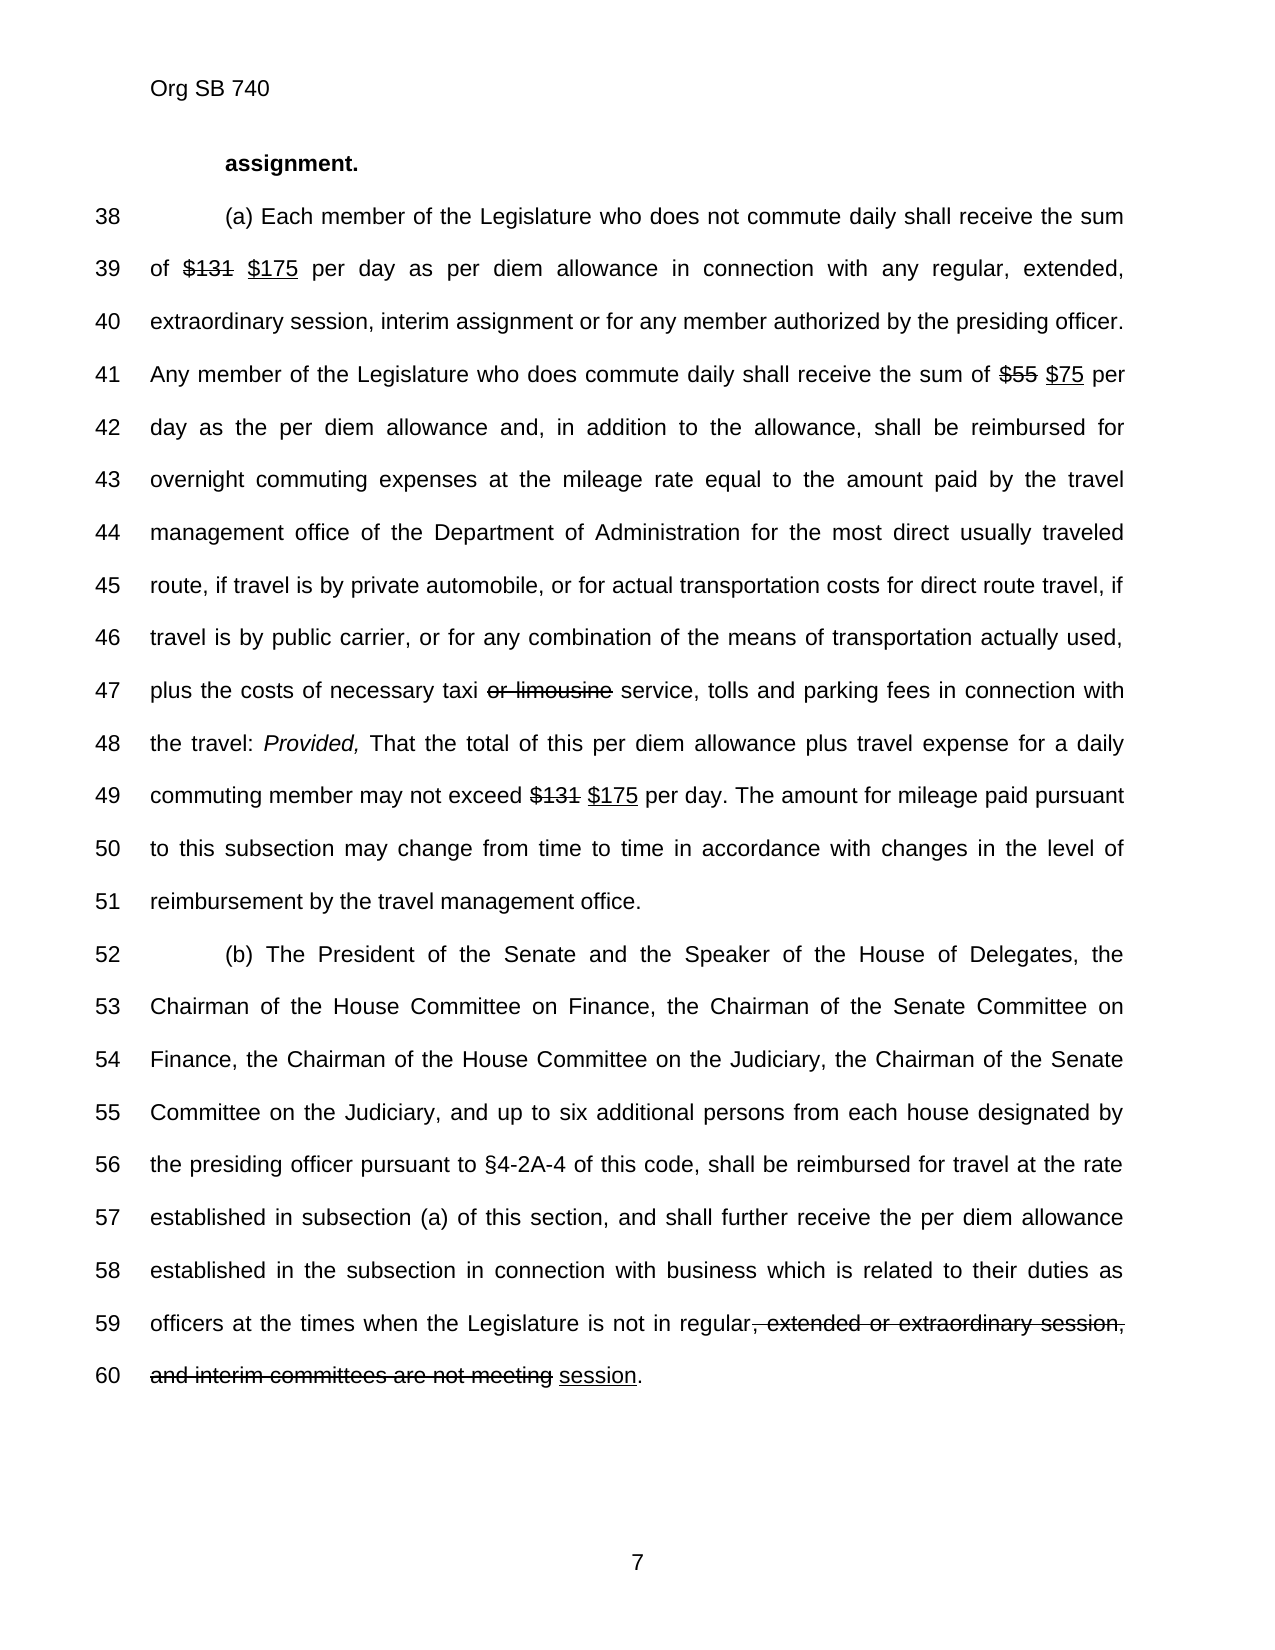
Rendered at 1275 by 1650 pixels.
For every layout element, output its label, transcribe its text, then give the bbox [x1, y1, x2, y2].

text (a) Each member of the Legislature who does not commute daily shall receive the sum of $131 $175 per day as per diem allowance in connection with any regular, extended, extraordinary session, interim assignment or for any member authorized by the presiding officer. Any member of the Legislature who does commute daily shall receive the sum of $55 $75 per day as the per diem allowance and, in addition to the allowance, shall be reimbursed for overnight commuting expenses at the mileage rate equal to the amount paid by the travel management office of the Department of Administration for the most direct usually traveled route, if travel is by private automobile, or for actual transportation costs for direct route travel, if travel is by public carrier, or for any combination of the means of transportation actually used, plus the costs of necessary taxi or limousine service, tolls and parking fees in connection with the travel: Provided, That the total of this per diem allowance plus travel expense for a daily commuting member may not exceed $131 $175 per day. The amount for mileage paid pursuant to this subsection may change from time to time in accordance with changes in the level of reimbursement by the travel management office. [150, 203, 1125, 914]
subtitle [150, 150, 1125, 176]
text (b) The President of the Senate and the Speaker of the House of Delegates, the Chairman of the House Committee on Finance, the Chairman of the Senate Committee on Finance, the Chairman of the House Committee on the Judiciary, the Chairman of the Senate Committee on the Judiciary, and up to six additional persons from each house designated by the presiding officer pursuant to §4-2A-4 of this code, shall be reimbursed for travel at the rate established in subsection (a) of this section, and shall further receive the per diem allowance established in the subsection in connection with business which is related to their duties as officers at the times when the Legislature is not in regular, extended or extraordinary session, and interim committees are not meeting session. [150, 941, 1125, 1389]
